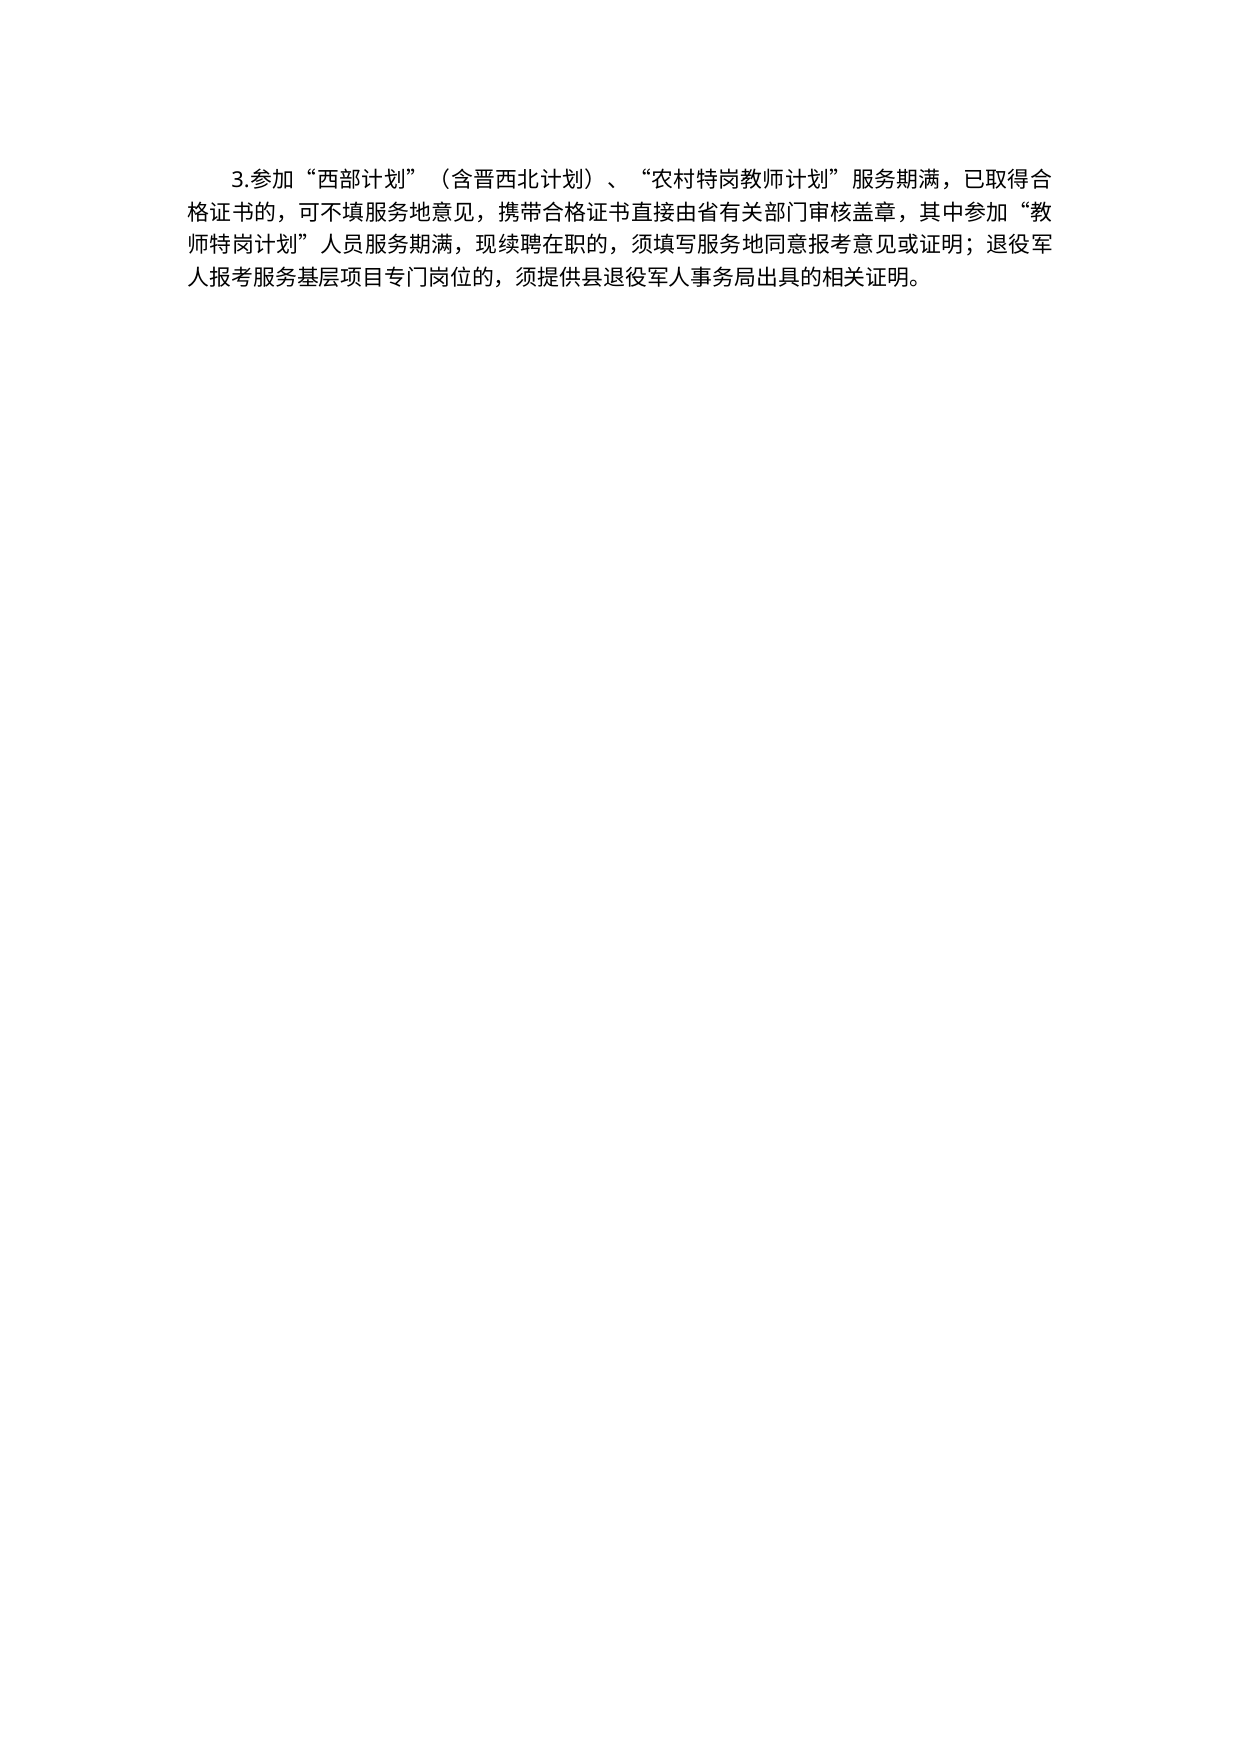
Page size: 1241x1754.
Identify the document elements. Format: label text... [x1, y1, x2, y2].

text 3.参加“西部计划”（含晋西北计划）、“农村特岗教师计划”服务期满，已取得合格证书的，可不填服务地意见，携带合格证书直接由省有关部门审核盖章，其中参加“教师特岗计划”人员服务期满，现续聘在职的，须填写服务地同意报考意见或证明；退役军人报考服务基层项目专门岗位的，须提供县退役军人事务局出具的相关证明。 [187, 162, 1053, 292]
